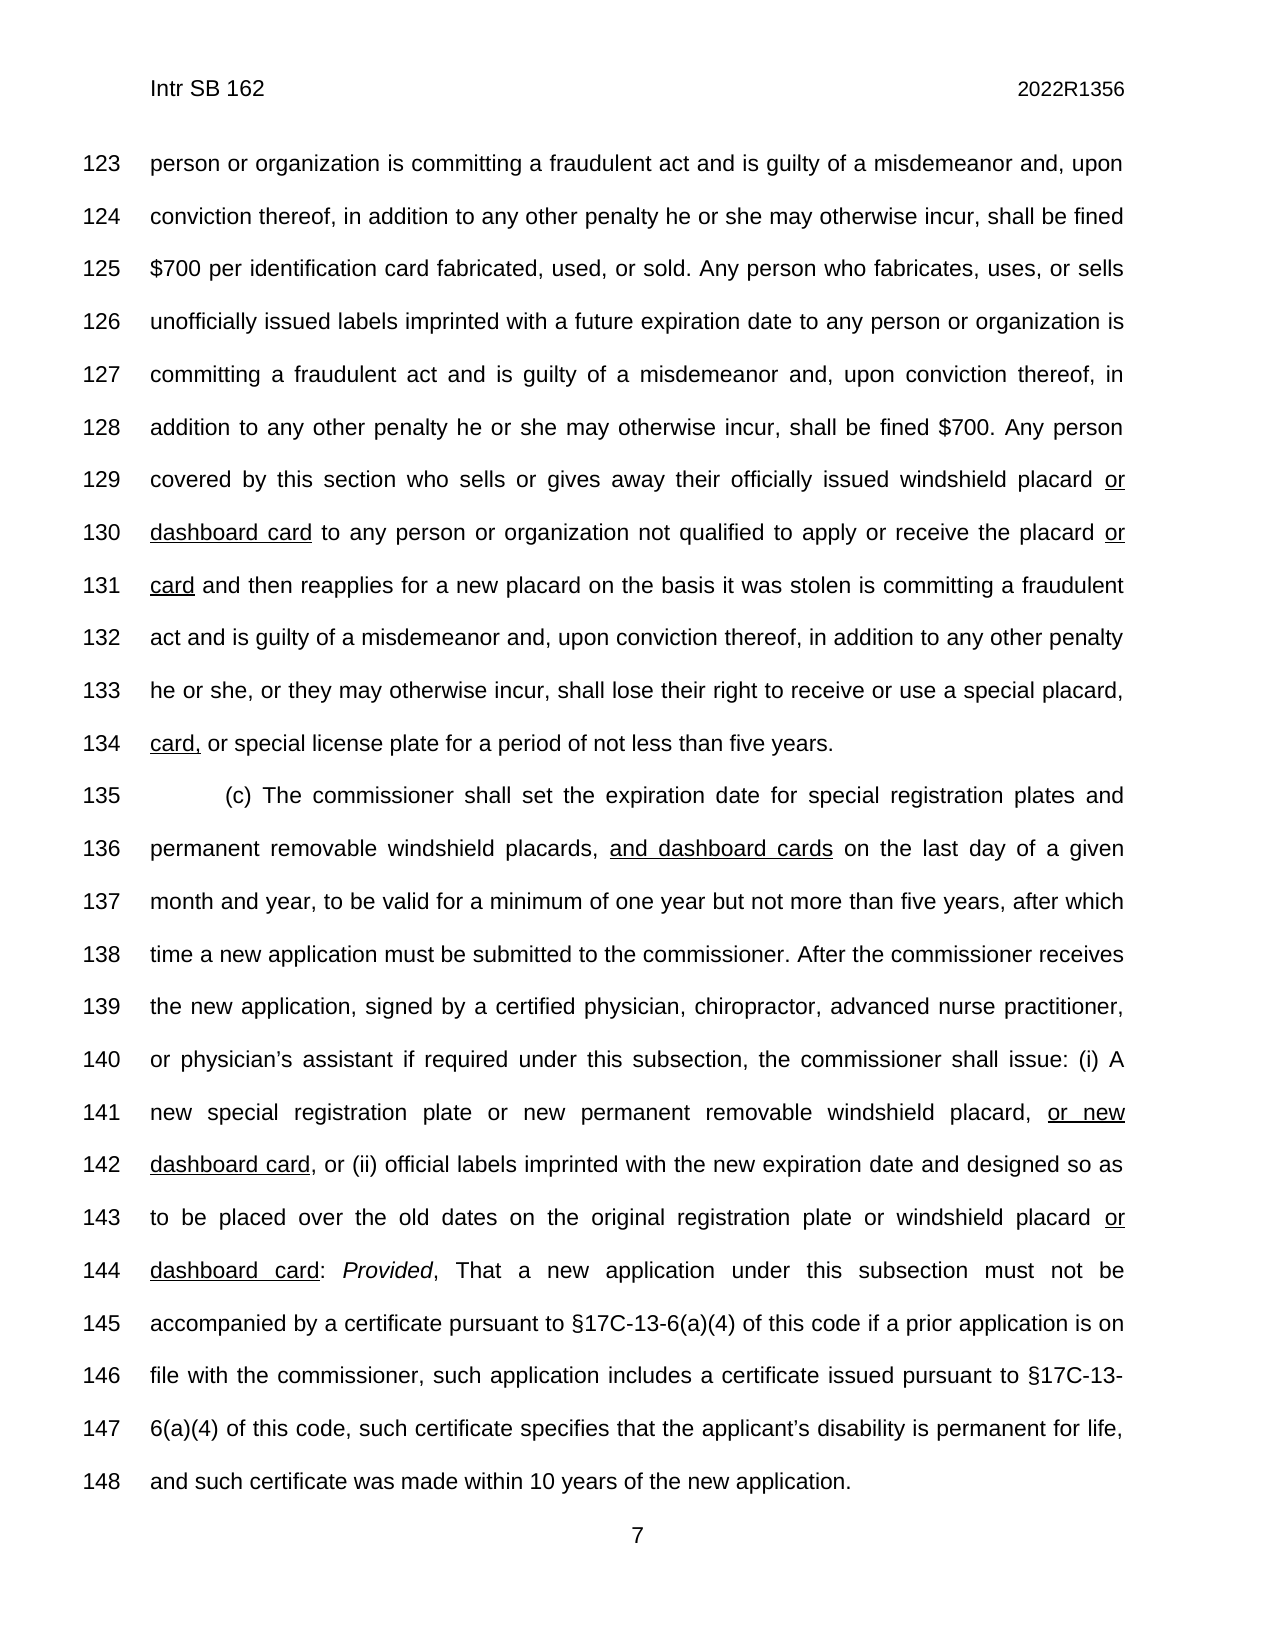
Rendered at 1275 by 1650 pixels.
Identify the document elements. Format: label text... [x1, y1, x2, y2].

text (c) The commissioner shall set the expiration date for special registration plates and permanent removable windshield placards, and dashboard cards on the last day of a given month and year, to be valid for a minimum of one year but not more than five years, after which time a new application must be submitted to the commissioner. After the commissioner receives the new application, signed by a certified physician, chiropractor, advanced nurse practitioner, or physician’s assistant if required under this subsection, the commissioner shall issue: (i) A new special registration plate or new permanent removable windshield placard, or new dashboard card, or (ii) official labels imprinted with the new expiration date and designed so as to be placed over the old dates on the original registration plate or windshield placard or dashboard card: Provided, That a new application under this subsection must not be accompanied by a certificate pursuant to §17C-13-6(a)(4) of this code if a prior application is on file with the commissioner, such application includes a certificate issued pursuant to §17C-13-6(a)(4) of this code, such certificate specifies that the applicant’s disability is permanent for life, and such certificate was made within 10 years of the new application. [150, 782, 1125, 1494]
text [150, 150, 1125, 756]
